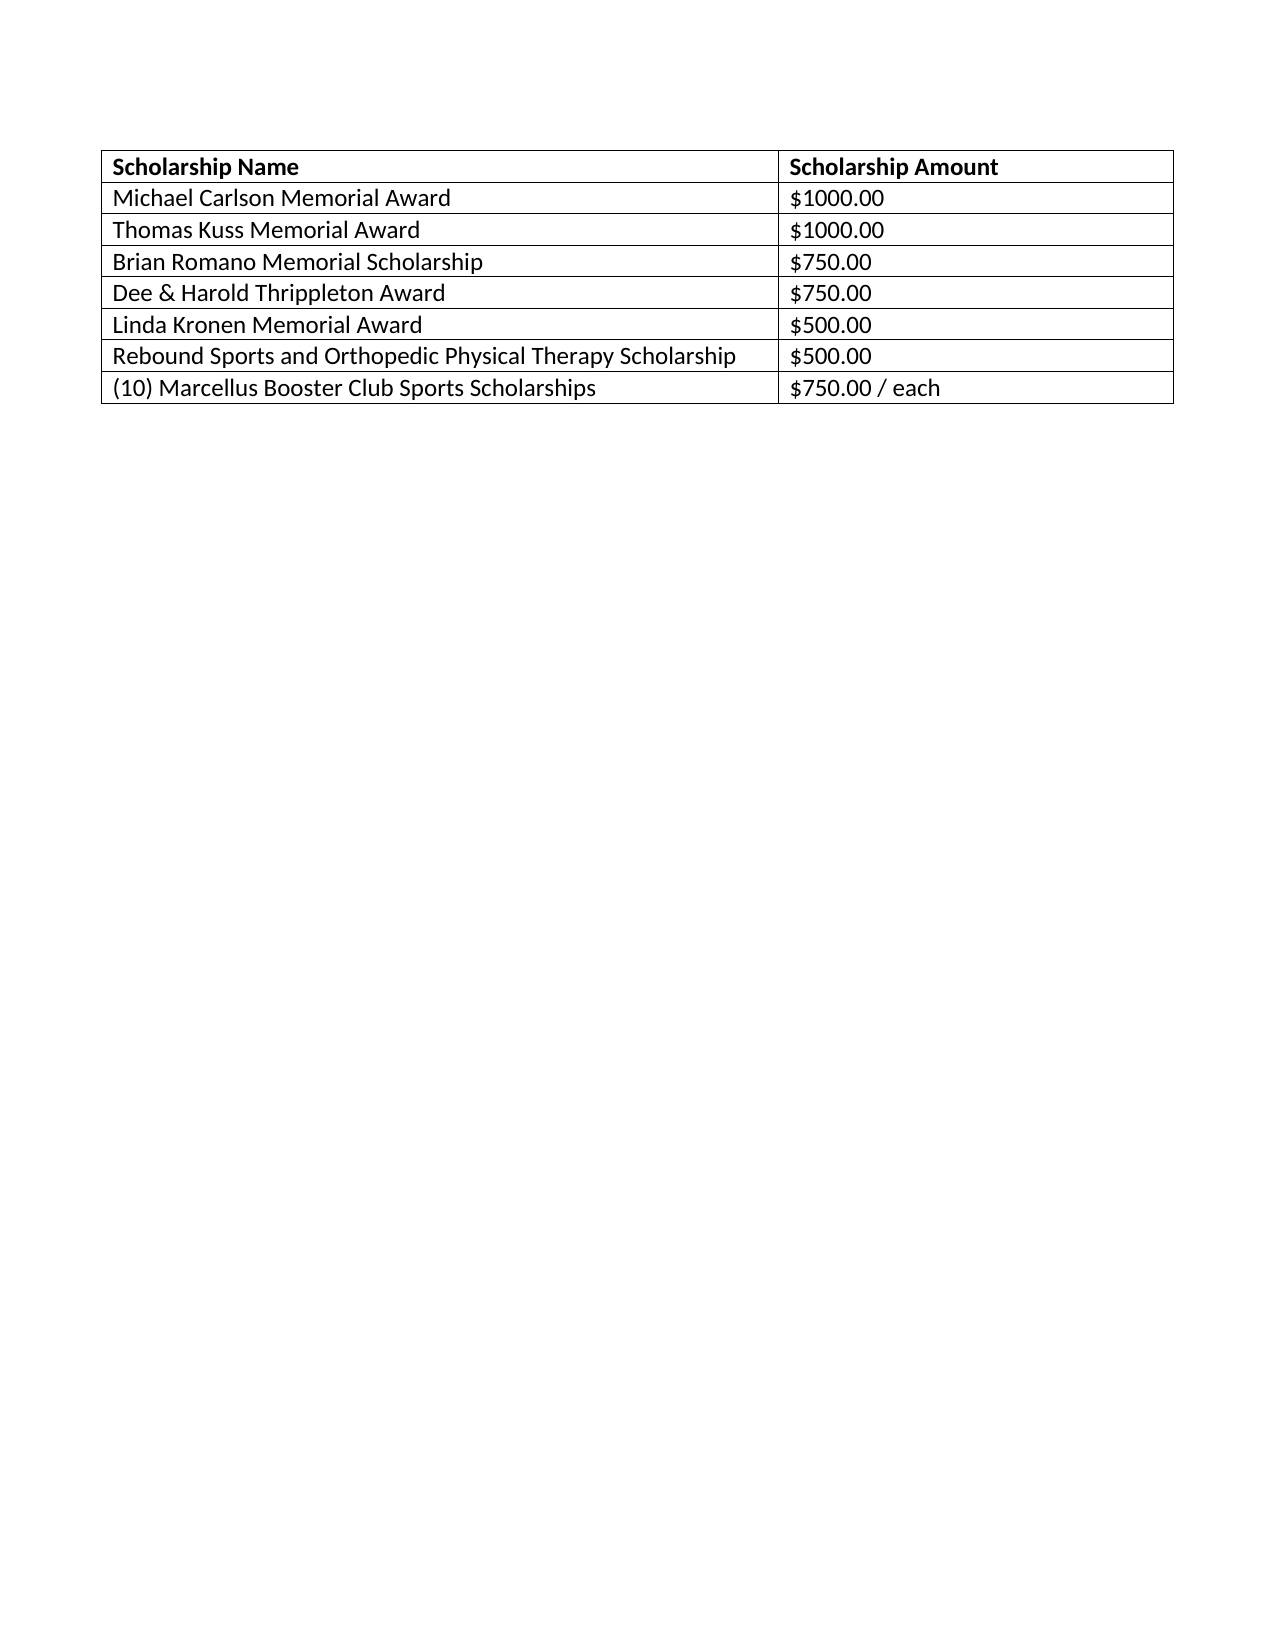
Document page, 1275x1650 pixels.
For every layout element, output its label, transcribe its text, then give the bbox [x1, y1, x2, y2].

table_header Scholarship Amount [779, 151, 1173, 182]
table_cell Linda Kronen Memorial Award [102, 309, 778, 339]
table_cell Brian Romano Memorial Scholarship [102, 246, 778, 276]
table_cell $750.00 / each [779, 372, 1173, 402]
table_cell Rebound Sports and Orthopedic Physical Therapy Scholarship [102, 340, 778, 371]
table_cell Dee & Harold Thrippleton Award [102, 277, 778, 308]
table_cell $500.00 [779, 340, 1173, 371]
table_cell $500.00 [779, 309, 1173, 339]
table_cell $1000.00 [779, 214, 1173, 245]
table_cell $750.00 [779, 277, 1173, 308]
table_cell $1000.00 [779, 183, 1173, 213]
table_cell Thomas Kuss Memorial Award [102, 214, 778, 245]
table_header Scholarship Name [102, 151, 778, 182]
table_cell (10) Marcellus Booster Club Sports Scholarships [102, 372, 778, 402]
table_cell Michael Carlson Memorial Award [102, 183, 778, 213]
table_cell $750.00 [779, 246, 1173, 276]
